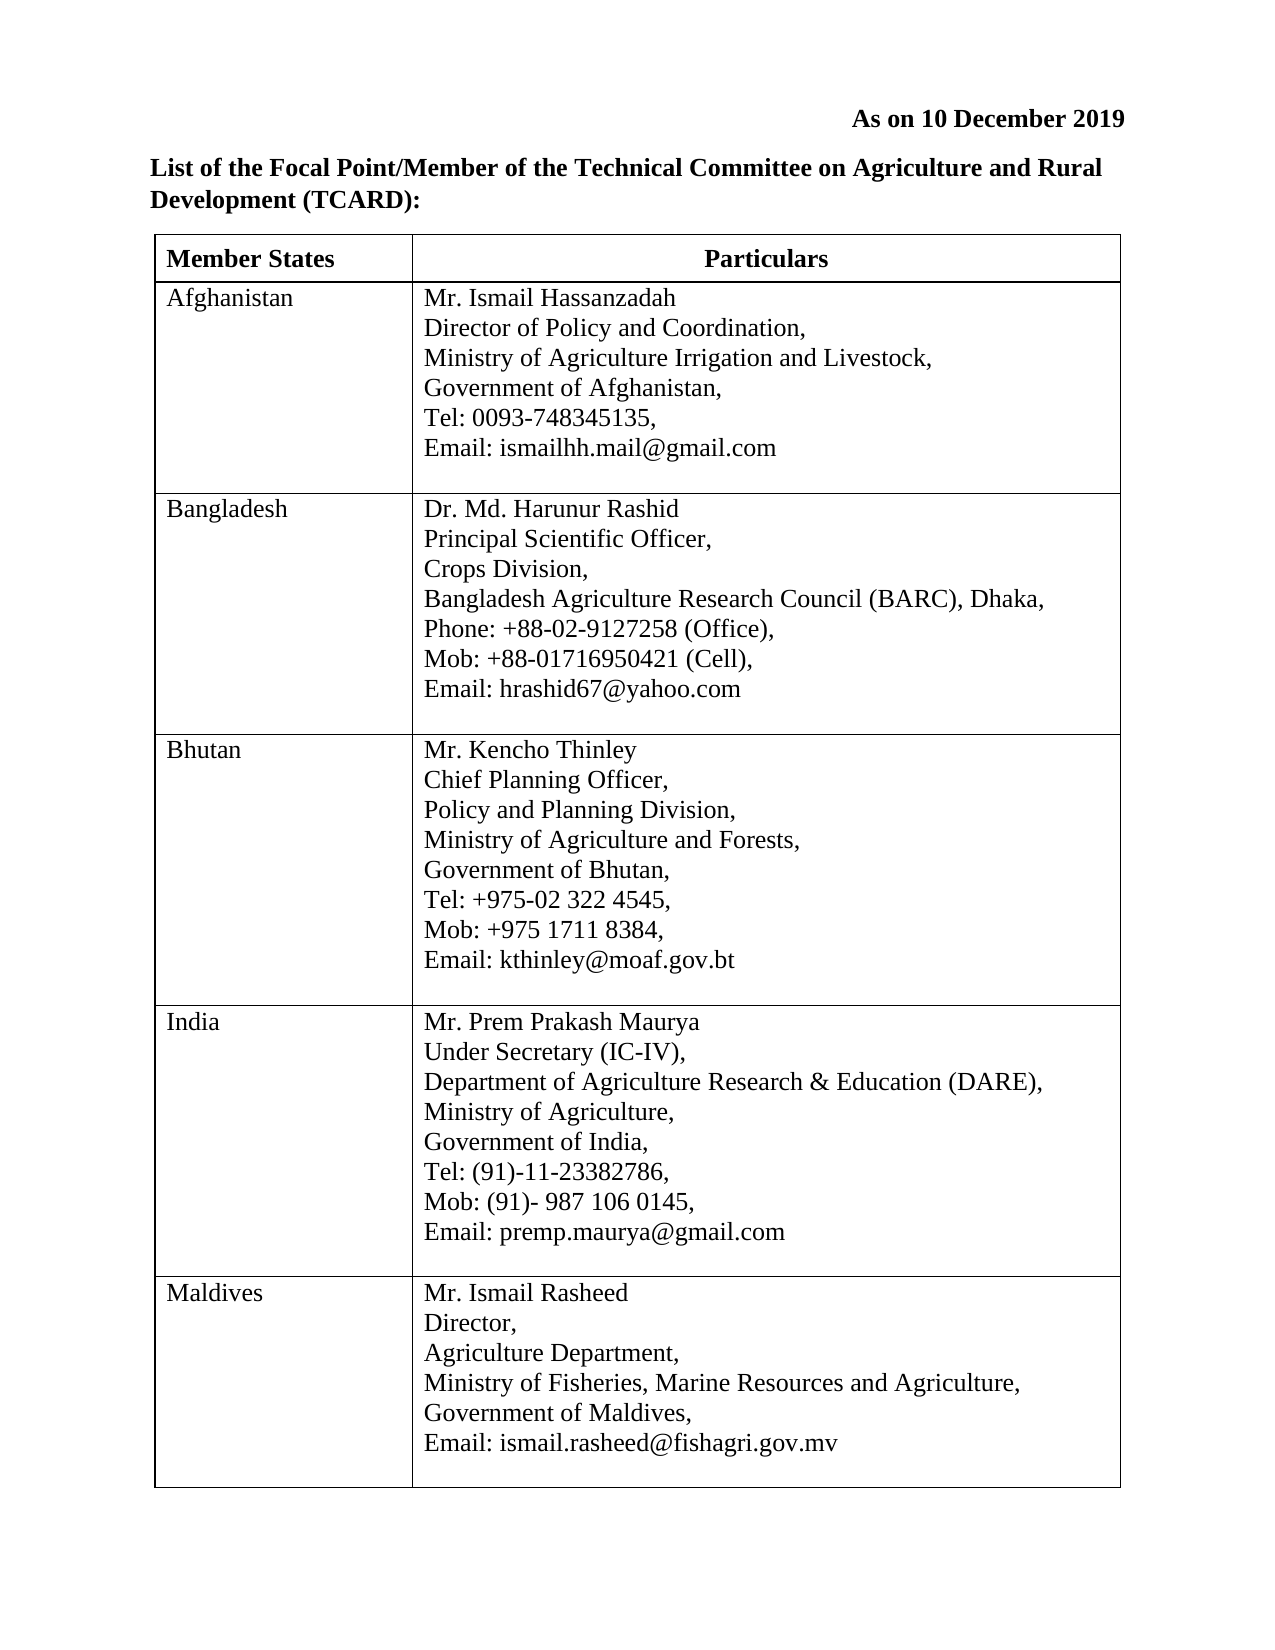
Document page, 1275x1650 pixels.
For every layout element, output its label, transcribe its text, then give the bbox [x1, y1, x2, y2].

table_cell Bhutan [156, 735, 412, 1004]
table_header Particulars [413, 235, 1120, 281]
table_cell Bangladesh [156, 494, 412, 733]
text As on 10 December 2019 [150, 103, 1125, 133]
table_cell Maldives [156, 1277, 412, 1487]
table_cell India [156, 1006, 412, 1276]
table_cell Mr. Prem Prakash Maurya Under Secretary (IC-IV), Department of Agriculture Research & Education (DARE), Ministry of Agriculture, Government of India, Tel: (91)-11-23382786, Mob: (91)- 987 106 0145, Email: premp.maurya@gmail.com [413, 1006, 1120, 1276]
table_header Member States [156, 235, 412, 281]
text List of the Focal Point/Member of the Technical Committee on Agriculture and Rural Development (TCARD): [150, 152, 1125, 214]
table_cell Mr. Kencho Thinley Chief Planning Officer, Policy and Planning Division, Ministry of Agriculture and Forests, Government of Bhutan, Tel: +975-02 322 4545, Mob: +975 1711 8384, Email: kthinley@moaf.gov.bt [413, 735, 1120, 1004]
table_cell Dr. Md. Harunur Rashid Principal Scientific Officer, Crops Division, Bangladesh Agriculture Research Council (BARC), Dhaka, Phone: +88-02-9127258 (Office), Mob: +88-01716950421 (Cell), Email: hrashid67@yahoo.com [413, 494, 1120, 733]
table_cell Mr. Ismail Hassanzadah Director of Policy and Coordination, Ministry of Agriculture Irrigation and Livestock, Government of Afghanistan, Tel: 0093-748345135, Email: ismailhh.mail@gmail.com [413, 283, 1120, 492]
table_cell Afghanistan [156, 283, 412, 492]
table_cell Mr. Ismail Rasheed Director, Agriculture Department, Ministry of Fisheries, Marine Resources and Agriculture, Government of Maldives, Email: ismail.rasheed@fishagri.gov.mv [413, 1277, 1120, 1487]
